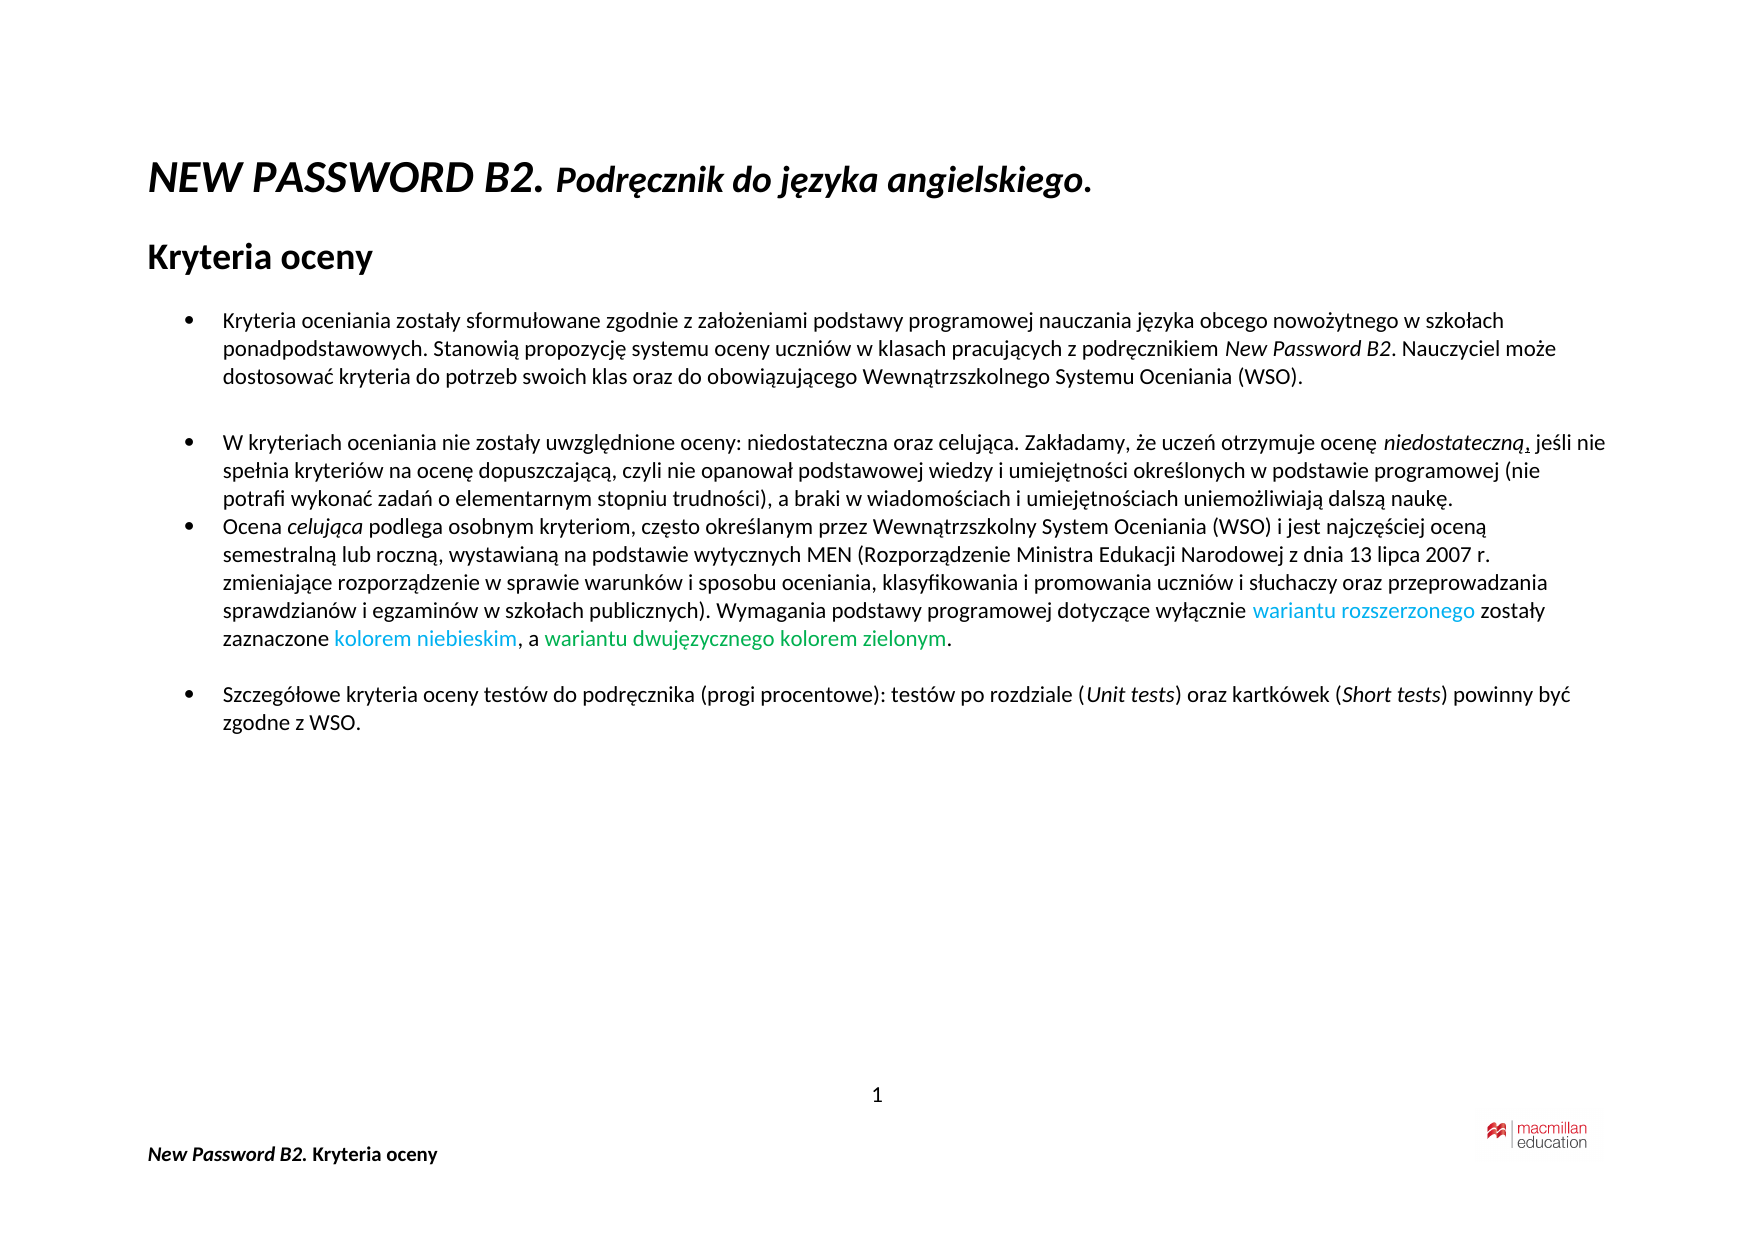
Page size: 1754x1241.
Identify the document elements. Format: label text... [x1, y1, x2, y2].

title Szczegółowe kryteria oceny testów do podręcznika (progi procentowe): testów po rozdziale (Unit tests) oraz kartkówek (Short tests) powinny być zgodne z WSO. [185, 680, 1606, 736]
title W kryteriach oceniania nie zostały uwzględnione oceny: niedostateczna oraz celująca. Zakładamy, że uczeń otrzymuje ocenę niedostateczną, jeśli nie spełnia kryteriów na ocenę dopuszczającą, czyli nie opanował podstawowej wiedzy i umiejętności określonych w podstawie programowej (nie potrafi wykonać zadań o elementarnym stopniu trudności), a braki w wiadomościach i umiejętnościach uniemożliwiają dalszą naukę. [185, 428, 1606, 512]
text NEW PASSWORD B2. Podręcznik do języka angielskiego. [148, 148, 1606, 203]
picture [1475, 1108, 1605, 1162]
title Kryteria oceniania zostały sformułowane zgodnie z założeniami podstawy programowej nauczania języka obcego nowożytnego w szkołach ponadpodstawowych. Stanowią propozycję systemu oceny uczniów w klasach pracujących z podręcznikiem New Password B2. Nauczyciel może dostosować kryteria do potrzeb swoich klas oraz do obowiązującego Wewnątrzszkolnego Systemu Oceniania (WSO). [185, 306, 1606, 390]
title Ocena celująca podlega osobnym kryteriom, często określanym przez Wewnątrzszkolny System Oceniania (WSO) i jest najczęściej oceną semestralną lub roczną, wystawianą na podstawie wytycznych MEN (Rozporządzenie Ministra Edukacji Narodowej z dnia 13 lipca 2007 r. zmieniające rozporządzenie w sprawie warunków i sposobu oceniania, klasyfikowania i promowania uczniów i słuchaczy oraz przeprowadzania sprawdzianów i egzaminów w szkołach publicznych). Wymagania podstawy programowej dotyczące wyłącznie wariantu rozszerzonego zostały zaznaczone kolorem niebieskim, a wariantu dwujęzycznego kolorem zielonym. [185, 512, 1606, 652]
text Kryteria oceny [148, 233, 1606, 278]
